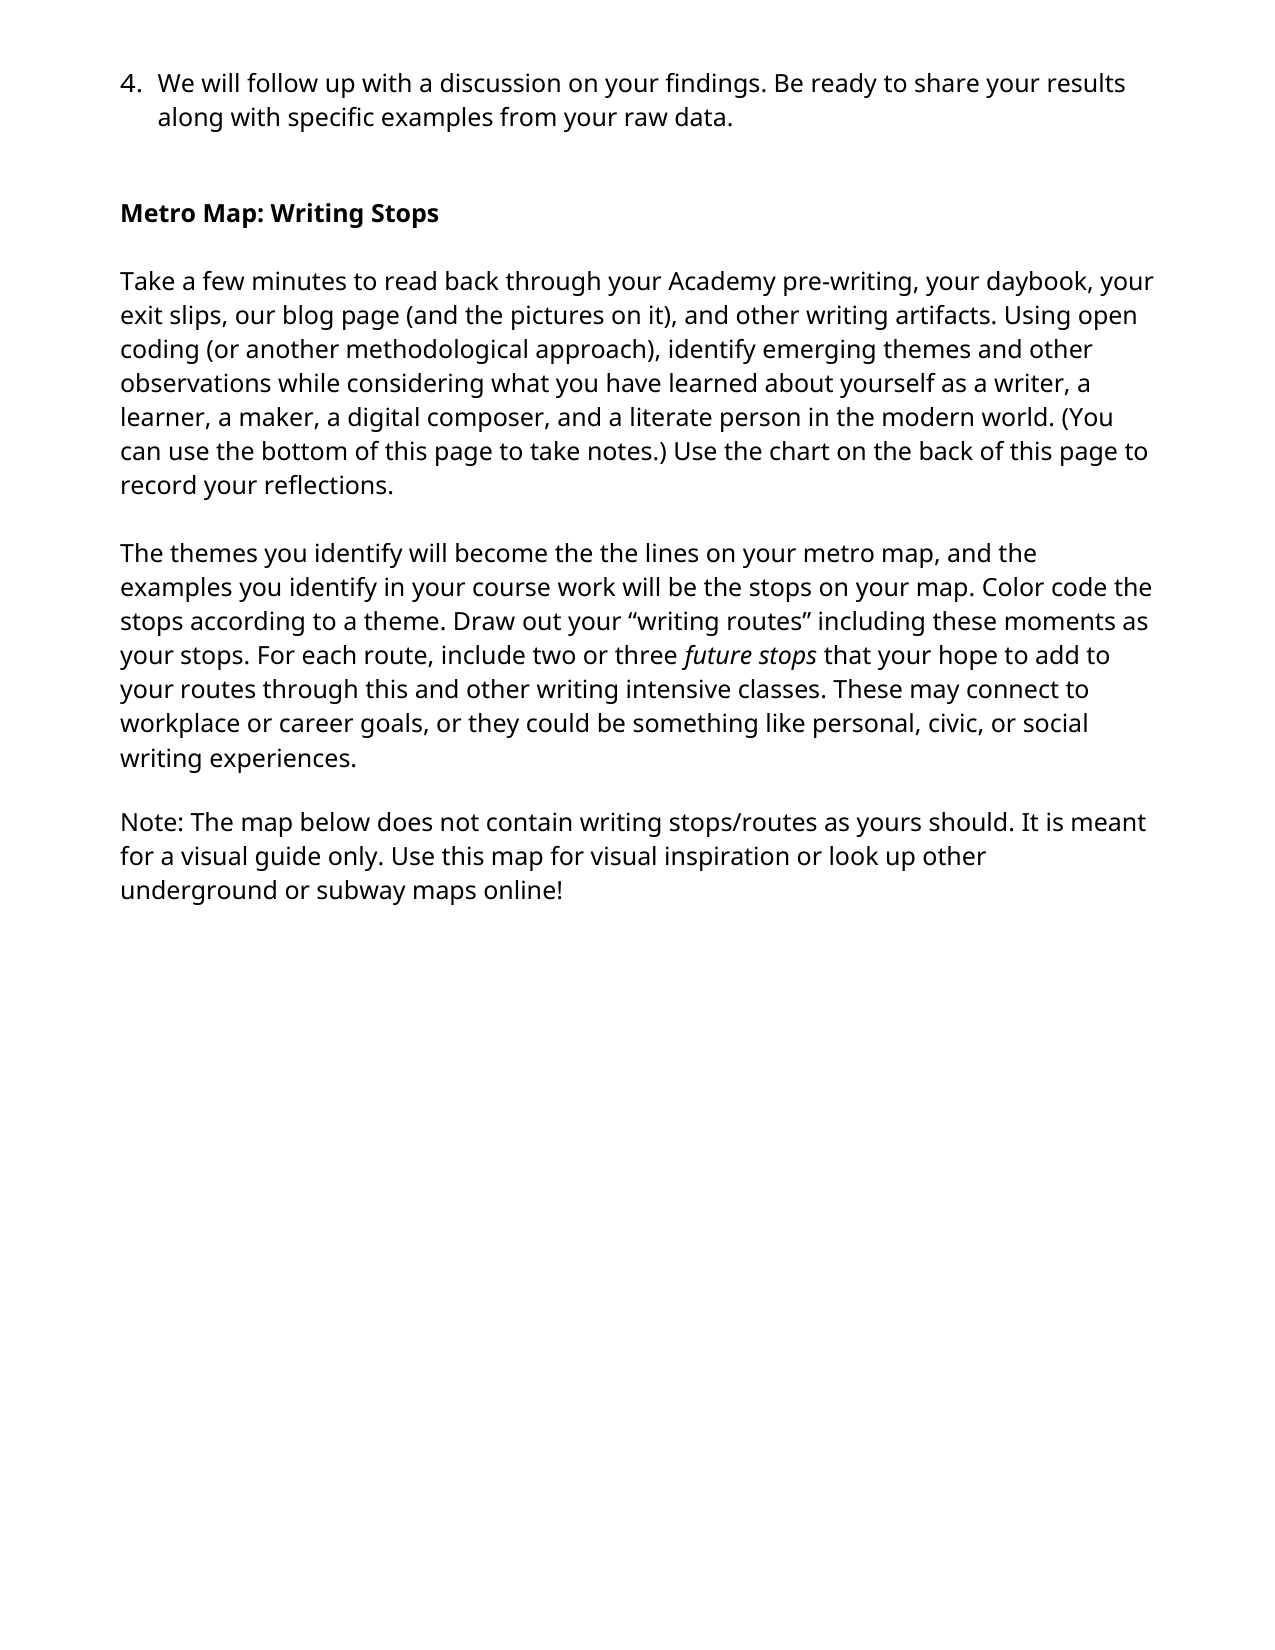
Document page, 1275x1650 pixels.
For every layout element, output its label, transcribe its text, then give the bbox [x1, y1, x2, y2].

list We will follow up with a discussion on your findings. Be ready to share your results along with specific examples from your raw data. [120, 66, 1155, 134]
text The themes you identify will become the the lines on your metro map, and the examples you identify in your course work will be the stops on your map. Color code the stops according to a theme. Draw out your “writing routes” including these moments as your stops. For each route, include two or three future stops that your hope to add to your routes through this and other writing intensive classes. These may connect to workplace or career goals, or they could be something like personal, civic, or social writing experiences. [120, 536, 1155, 805]
text Note: The map below does not contain writing stops/routes as yours should. It is meant for a visual guide only. Use this map for visual inspiration or look up other underground or subway maps online! [120, 805, 1155, 907]
text Metro Map: Writing Stops [120, 165, 1155, 229]
text Take a few minutes to read back through your Academy pre-writing, your daybook, your exit slips, our blog page (and the pictures on it), and other writing artifacts. Using open coding (or another methodological approach), identify emerging themes and other observations while considering what you have learned about yourself as a writer, a learner, a maker, a digital composer, and a literate person in the modern world. (You can use the bottom of this page to take notes.) Use the chart on the back of this page to record your reflections. [120, 263, 1155, 502]
